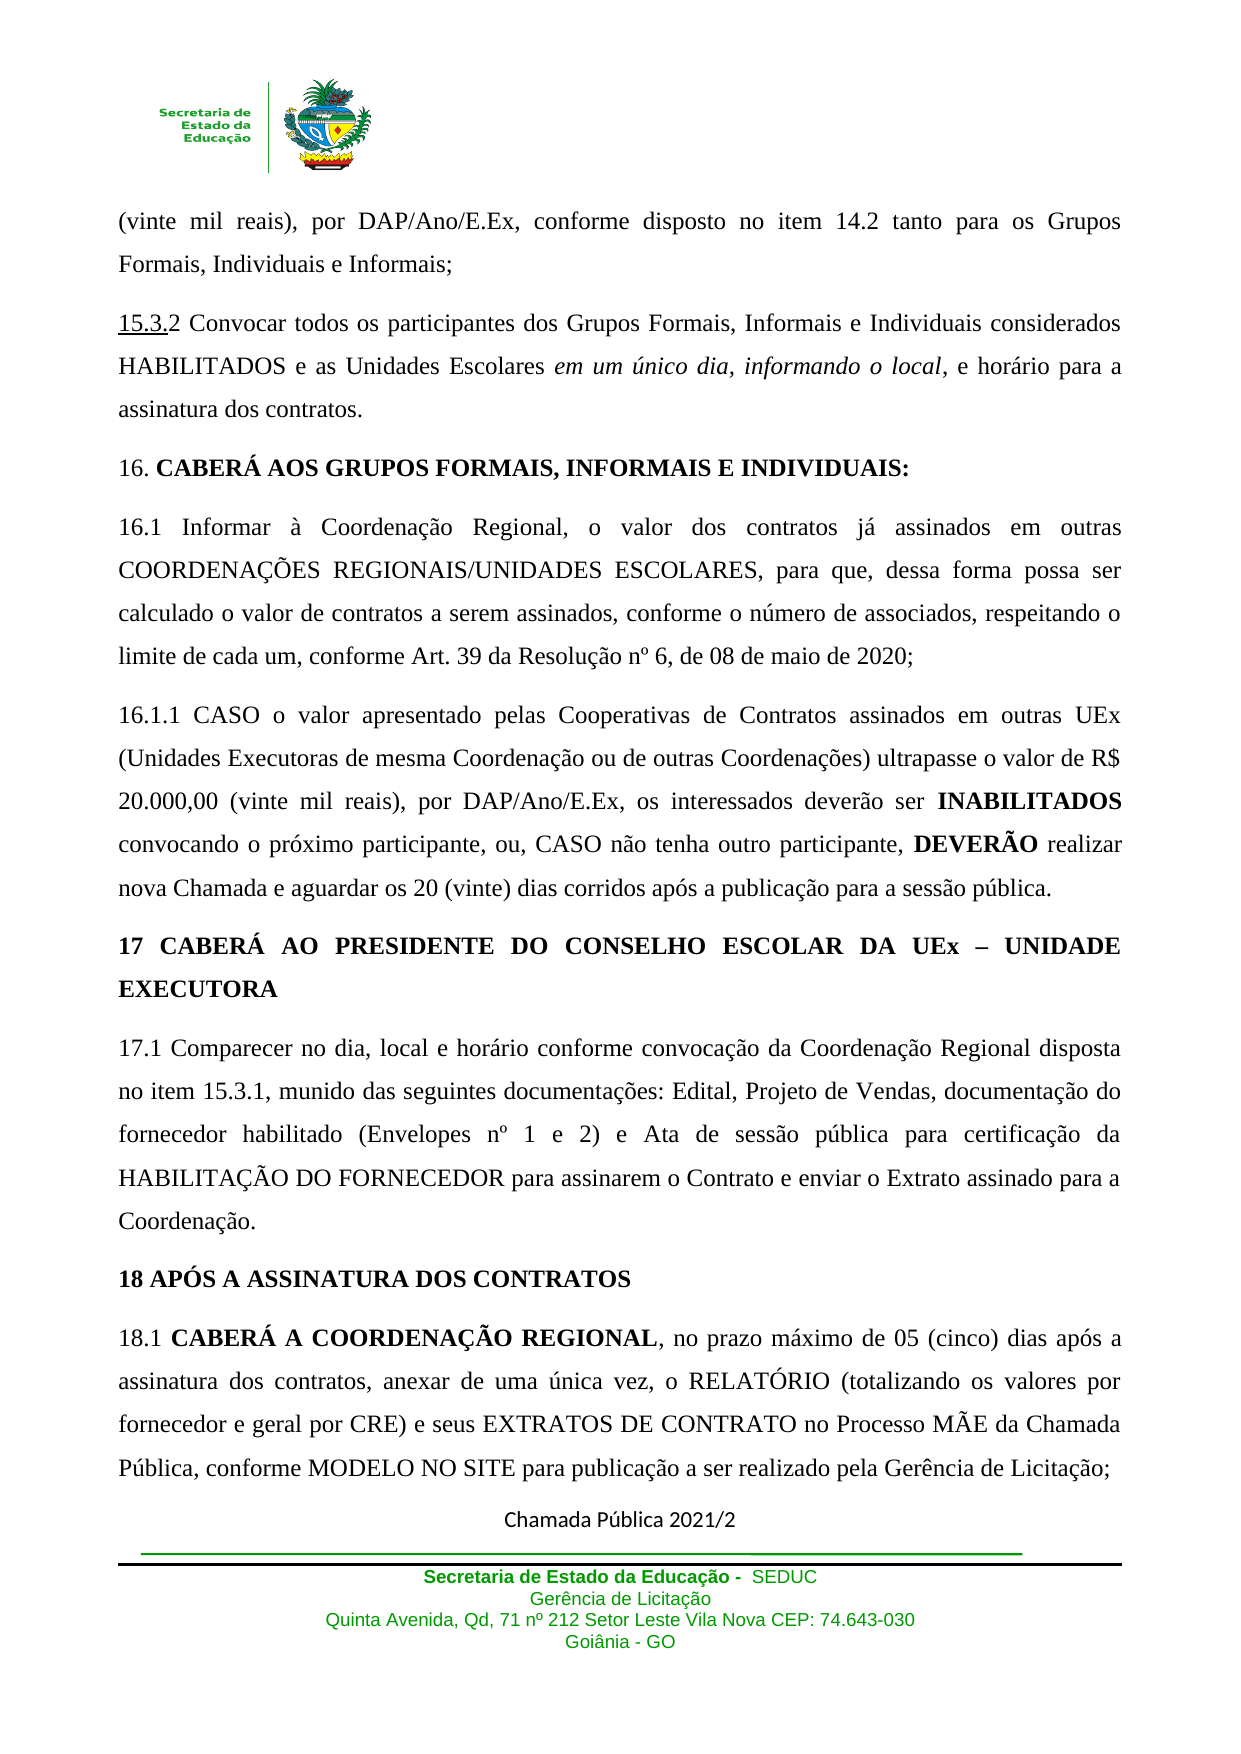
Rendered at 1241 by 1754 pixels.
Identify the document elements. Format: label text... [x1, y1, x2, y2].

picture [118, 73, 412, 179]
text 16.1 Informar à Coordenação Regional, o valor dos contratos já assinados em outras COORDENAÇÕES REGIONAIS/UNIDADES ESCOLARES, para que, dessa forma possa ser calculado o valor de contratos a serem assinados, conforme o número de associados, respeitando o limite de cada um, conforme Art. 39 da Resolução nº 6, de 08 de maio de 2020; [118, 512, 1122, 670]
text 17.1 Comparecer no dia, local e horário conforme convocação da Coordenação Regional disposta no item 15.3.1, munido das seguintes documentações: Edital, Projeto de Vendas, documentação do fornecedor habilitado (Envelopes nº 1 e 2) e Ata de sessão pública para certificação da HABILITAÇÃO DO FORNECEDOR para assinarem o Contrato e enviar o Extrato assinado para a Coordenação. [118, 1033, 1122, 1234]
text 17 CABERÁ AO PRESIDENTE DO CONSELHO ESCOLAR DA UEx – UNIDADE EXECUTORA [118, 931, 1122, 1003]
text 18.1 CABERÁ A COORDENAÇÃO REGIONAL, no prazo máximo de 05 (cinco) dias após a assinatura dos contratos, anexar de uma única vez, o RELATÓRIO (totalizando os valores por fornecedor e geral por CRE) e seus EXTRATOS DE CONTRATO no Processo MÃE da Chamada Pública, conforme MODELO NO SITE para publicação a ser realizado pela Gerência de Licitação; [118, 1323, 1122, 1481]
text 15.3.2 Convocar todos os participantes dos Grupos Formais, Informais e Individuais considerados HABILITADOS e as Unidades Escolares em um único dia, informando o local, e horário para a assinatura dos contratos. [118, 308, 1122, 423]
text 18 APÓS A ASSINATURA DOS CONTRATOS [118, 1264, 1122, 1293]
text 16. CABERÁ AOS GRUPOS FORMAIS, INFORMAIS E INDIVIDUAIS: [118, 453, 1122, 482]
text 16.1.1 CASO o valor apresentado pelas Cooperativas de Contratos assinados em outras UEx (Unidades Executoras de mesma Coordenação ou de outras Coordenações) ultrapasse o valor de R$ 20.000,00 (vinte mil reais), por DAP/Ano/E.Ex, os interessados deverão ser INABILITADOS convocando o próximo participante, ou, CASO não tenha outro participante, DEVERÃO realizar nova Chamada e aguardar os 20 (vinte) dias corridos após a publicação para a sessão pública. [118, 700, 1122, 901]
